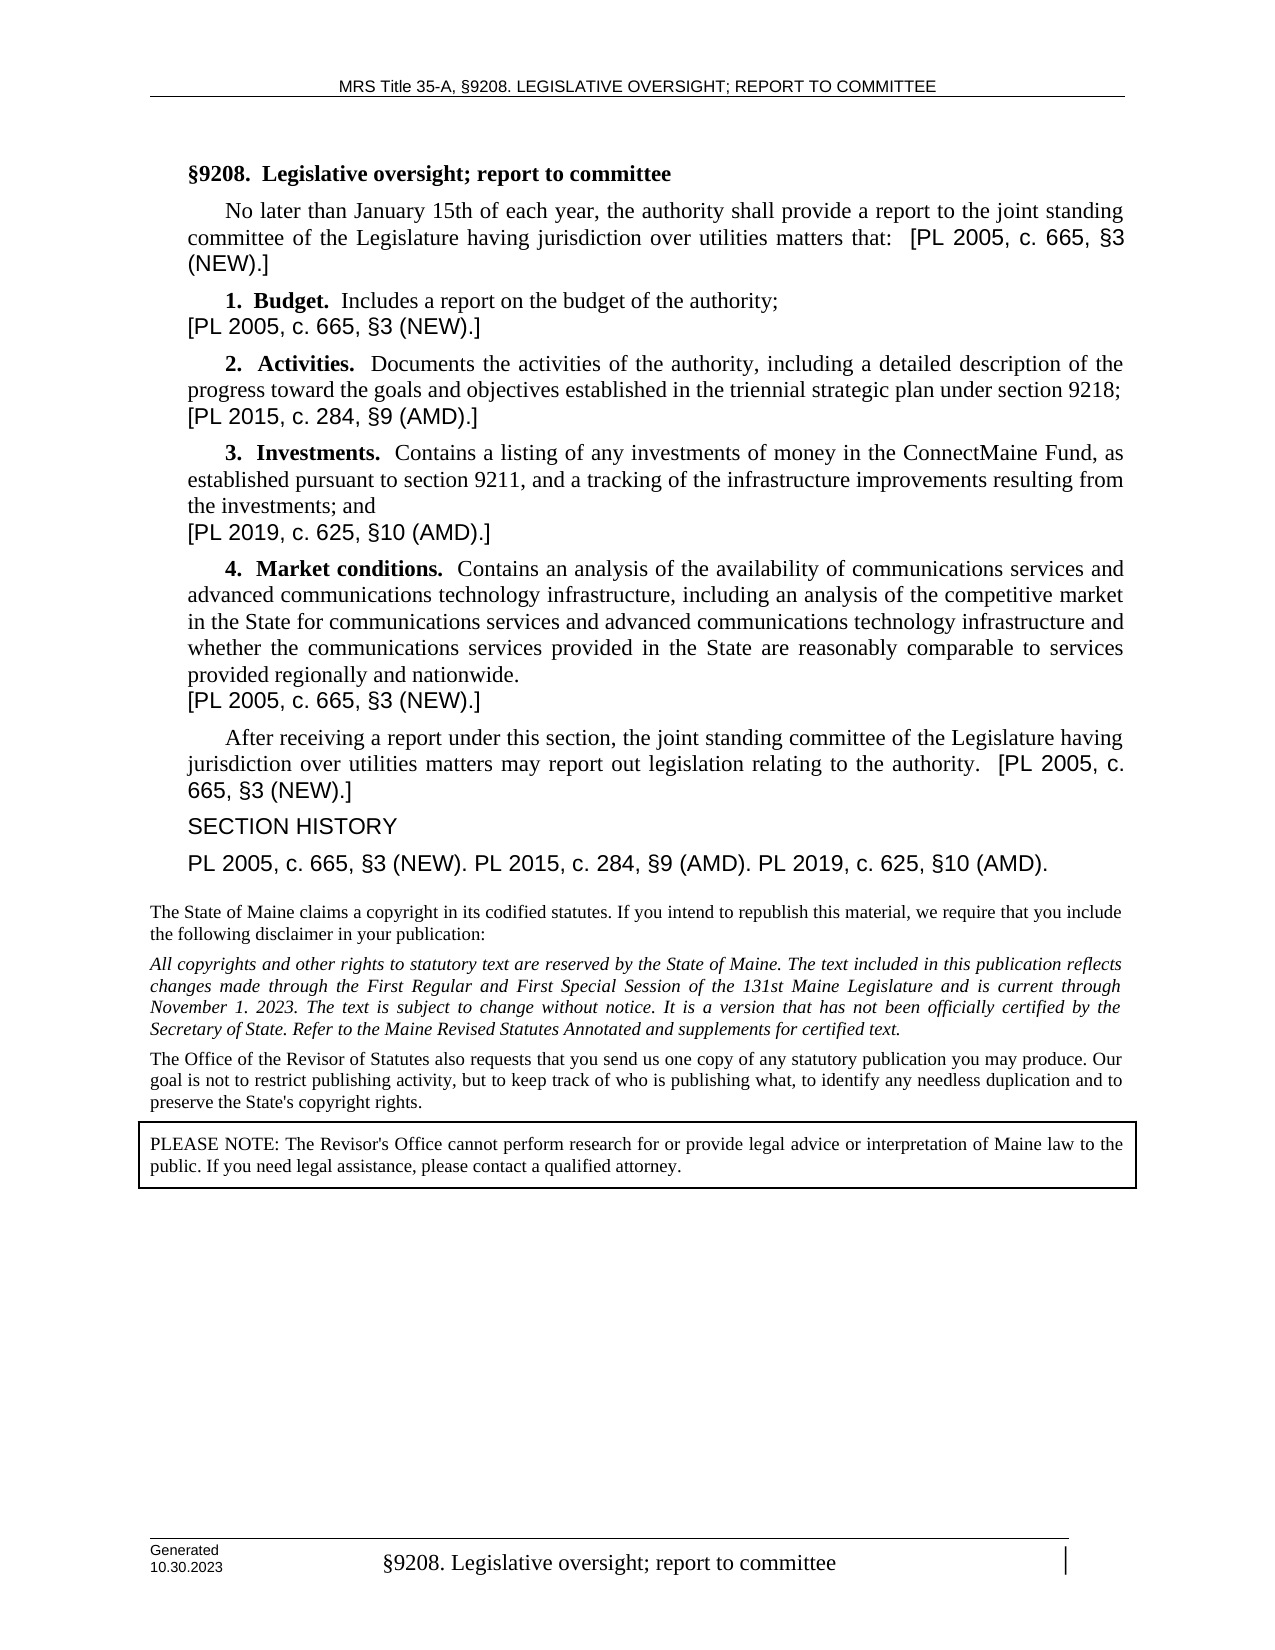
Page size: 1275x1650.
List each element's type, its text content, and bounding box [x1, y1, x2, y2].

text §9208. Legislative oversight; report to committee [187, 160, 1125, 187]
text All copyrights and other rights to statutory text are reserved by the State of Maine. The text included in this publication reflects changes made through the First Regular and First Special Session of the 131st Maine Legislature and is current through November 1. 2023 . The text is subject to change without notice. It is a version that has not been officially certified by the Secretary of State. Refer to the Maine Revised Statutes Annotated and supplements for certified text. [150, 953, 1125, 1039]
text PLEASE NOTE: The Revisor's Office cannot perform research for or provide legal advice or interpretation of Maine law to the public. If you need legal assistance, please contact a qualified attorney. [140, 1123, 1135, 1187]
text [PL 2005, c. 665, §3 (NEW).] [187, 313, 1125, 339]
text [PL 2015, c. 284, §9 (AMD).] [187, 403, 1125, 429]
text 4. Market conditions. Contains an analysis of the availability of communications services and advanced communications technology infrastructure, including an analysis of the competitive market in the State for communications services and advanced communications technology infrastructure and whether the communications services provided in the State are reasonably comparable to services provided regionally and nationwide. [187, 555, 1125, 687]
text PL 2005, c. 665, §3 (NEW). PL 2015, c. 284, §9 (AMD). PL 2019, c. 625, §10 (AMD). [187, 850, 1125, 876]
text The Office of the Revisor of Statutes also requests that you send us one copy of any statutory publication you may produce. Our goal is not to restrict publishing activity, but to keep track of who is publishing what, to identify any needless duplication and to preserve the State's copyright rights. [150, 1047, 1125, 1112]
text The State of Maine claims a copyright in its codified statutes. If you intend to republish this material, we require that you include the following disclaimer in your publication: [150, 901, 1125, 944]
text [PL 2019, c. 625, §10 (AMD).] [187, 518, 1125, 545]
text [PL 2005, c. 665, §3 (NEW).] [187, 687, 1125, 713]
text After receiving a report under this section, the joint standing committee of the Legislature having jurisdiction over utilities matters may report out legislation relating to the authority. [PL 2005, c. 665, §3 (NEW).] [187, 724, 1125, 803]
text 1. Budget. Includes a report on the budget of the authority; [187, 287, 1125, 313]
text SECTION HISTORY [187, 813, 1125, 840]
text 3. Investments. Contains a listing of any investments of money in the ConnectMaine Fund, as established pursuant to section 9211, and a tracking of the infrastructure improvements resulting from the investments; and [187, 439, 1125, 518]
text No later than January 15th of each year, the authority shall provide a report to the joint standing committee of the Legislature having jurisdiction over utilities matters that: [PL 2005, c. 665, §3 (NEW).] [187, 197, 1125, 276]
text 2. Activities. Documents the activities of the authority, including a detailed description of the progress toward the goals and objectives established in the triennial strategic plan under section 9218; [187, 350, 1125, 403]
